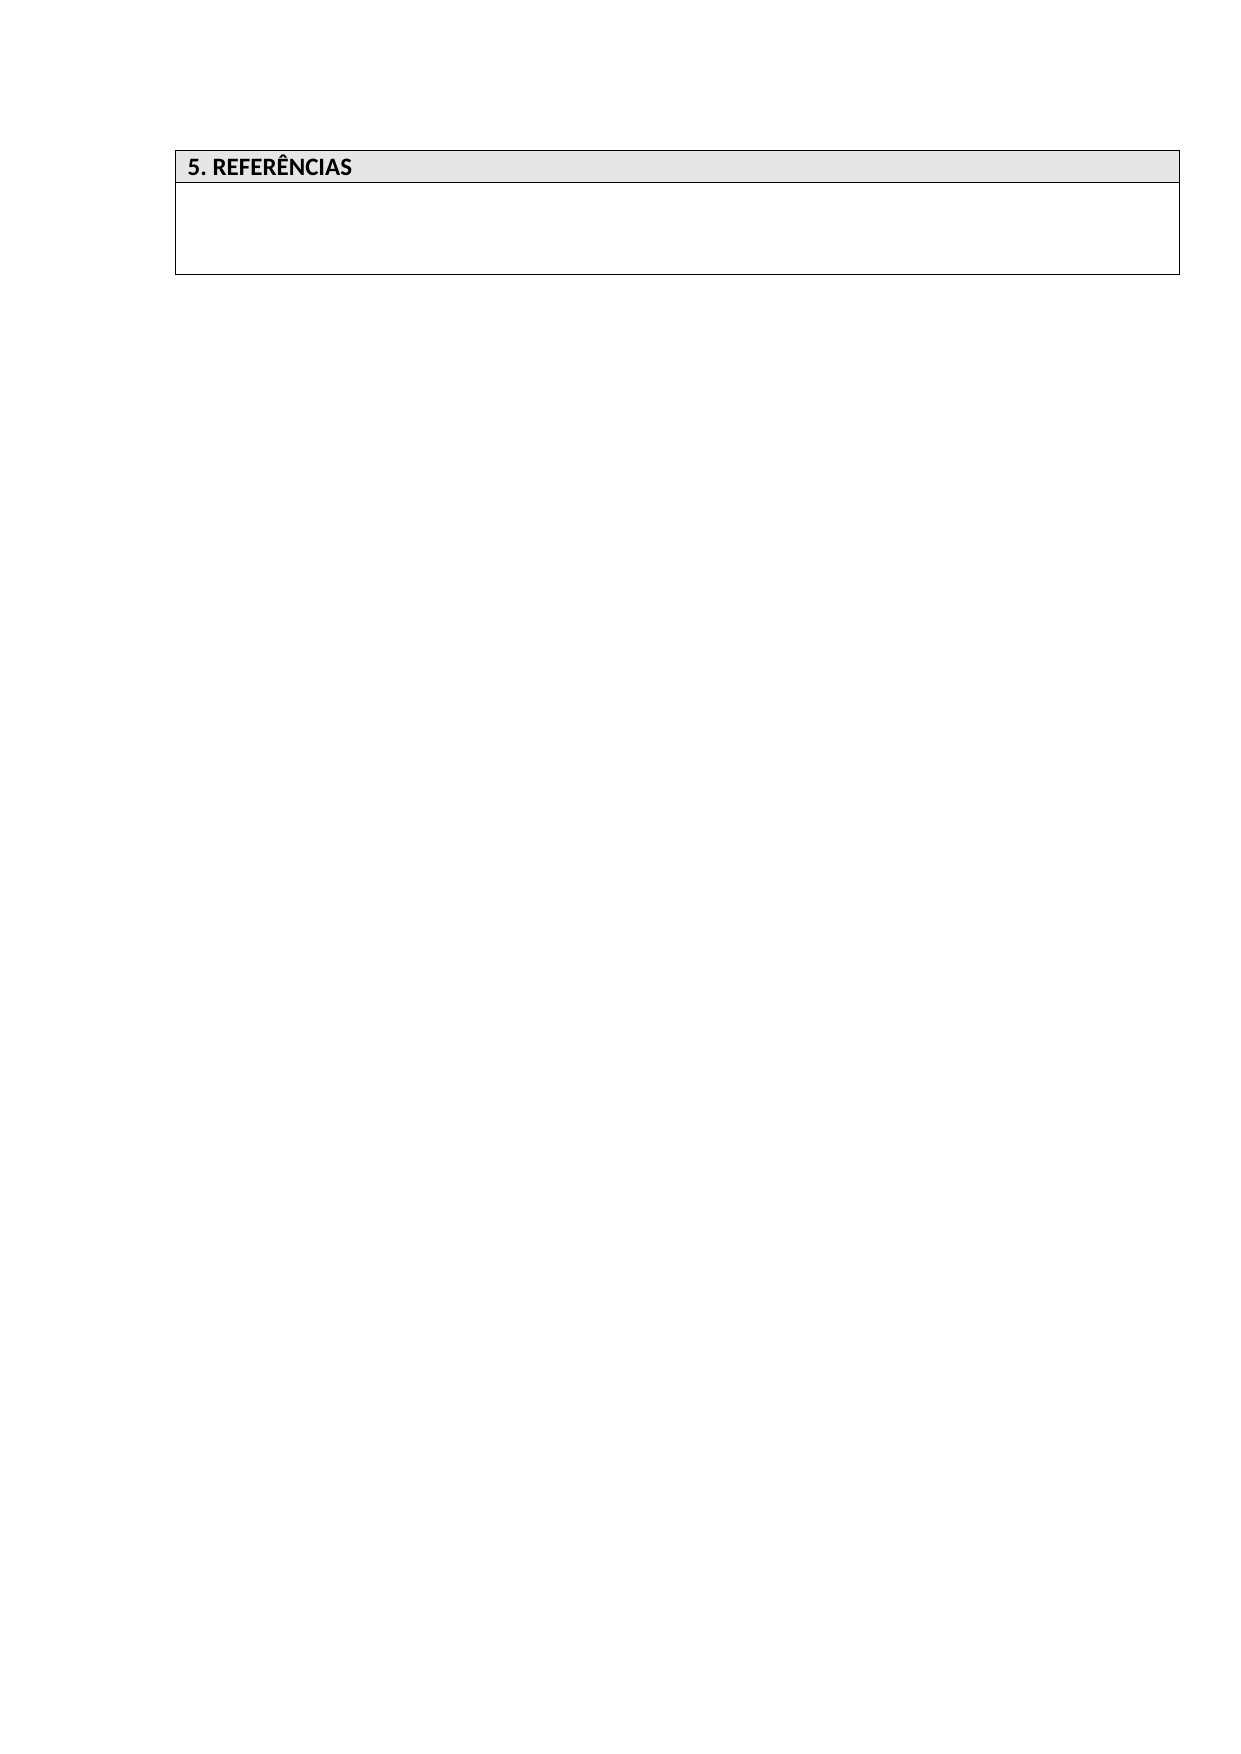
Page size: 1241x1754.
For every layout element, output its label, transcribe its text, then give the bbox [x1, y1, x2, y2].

table_cell [176, 183, 1179, 274]
table_header 5. REFERÊNCIAS [176, 151, 1179, 182]
